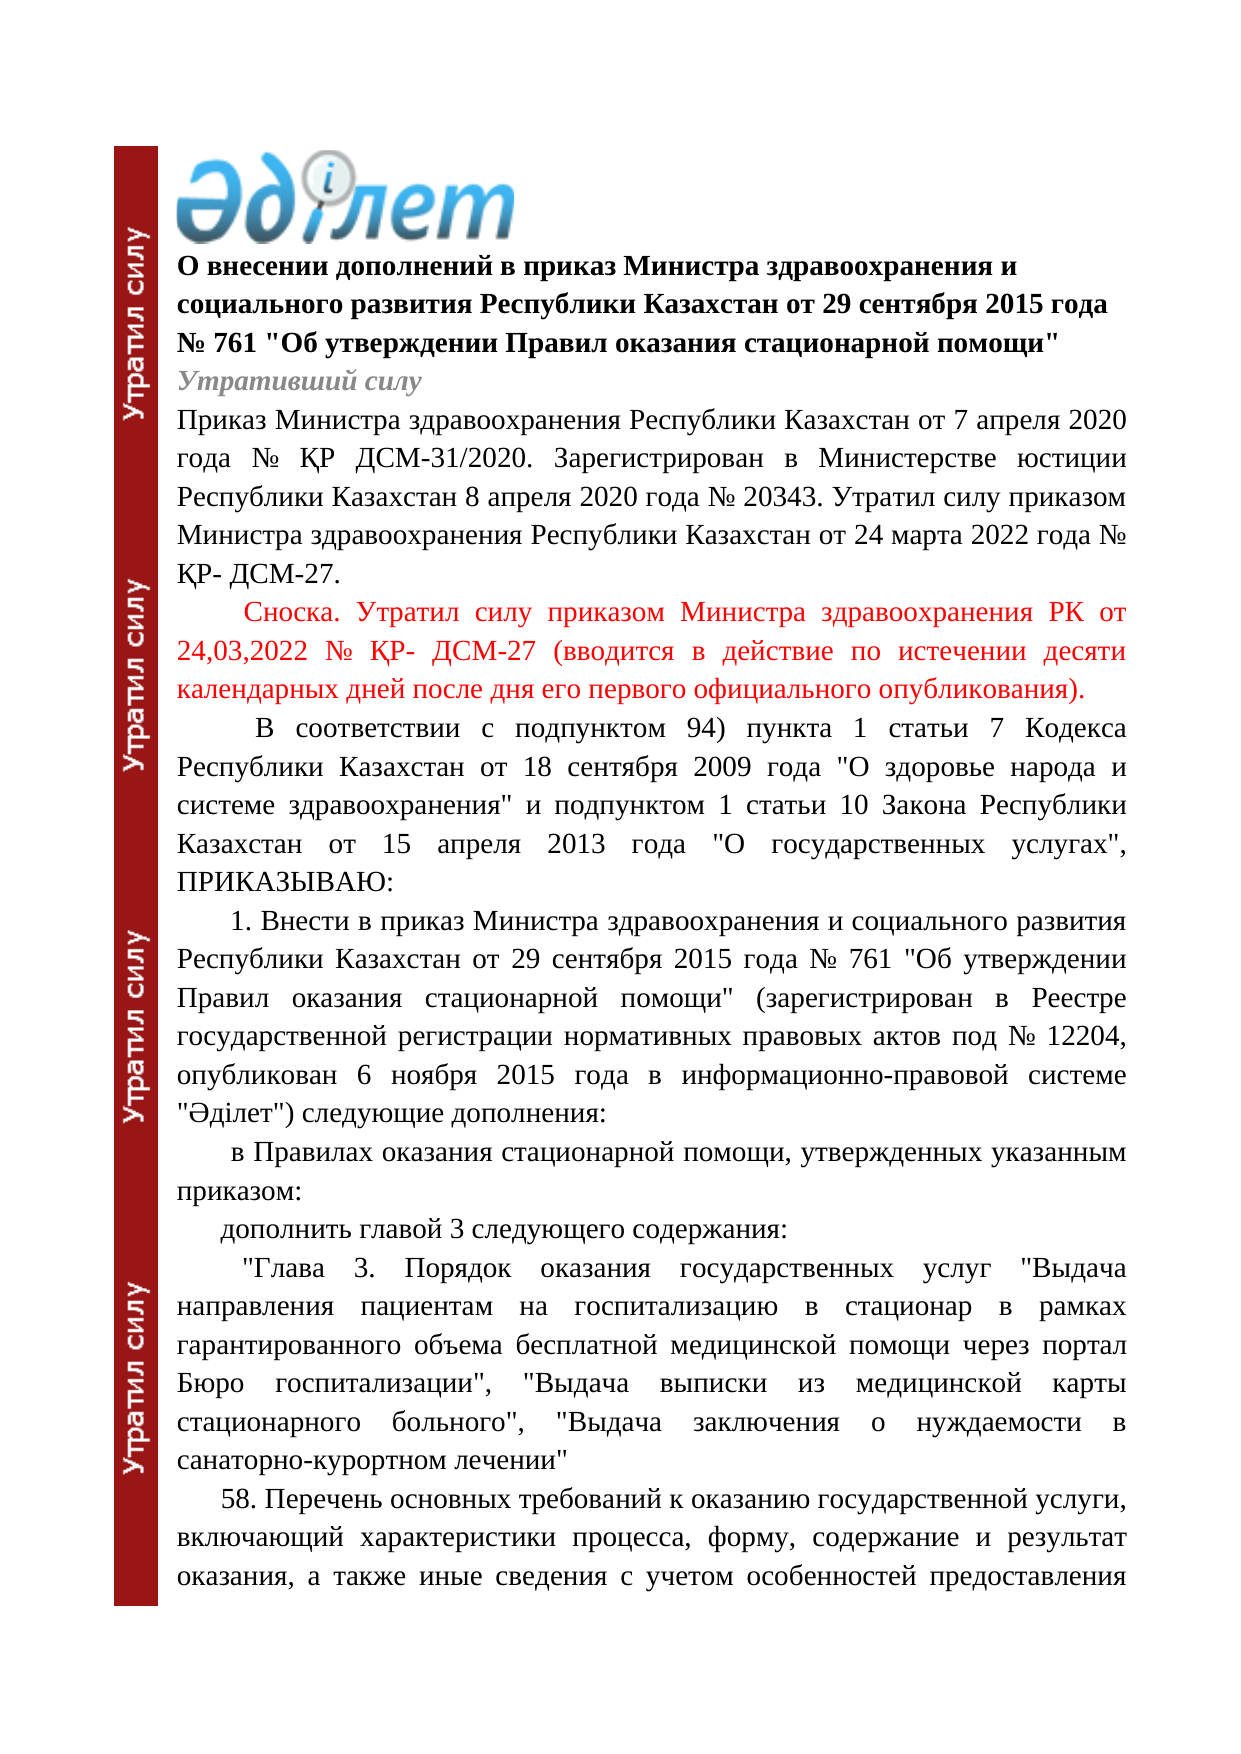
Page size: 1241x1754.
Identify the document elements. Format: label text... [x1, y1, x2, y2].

text Сноска. Утратил силу приказом Министра здравоохранения РК от 24,03,2022 № ҚР- ДСМ-27 (вводится в действие по истечении десяти календарных дней после дня его первого официального опубликования). [112, 594, 1128, 705]
picture [114, 1245, 158, 1250]
picture [114, 589, 158, 594]
text О внесении дополнений в приказ Министра здравоохранения и социального развития Республики Казахстан от 29 сентября 2015 года № 761 "Об утверждении Правил оказания стационарной помощи" [112, 248, 1128, 358]
text 1. Внести в приказ Министра здравоохранения и социального развития Республики Казахстан от 29 сентября 2015 года № 761 "Об утверждении Правил оказания стационарной помощи" (зарегистрирован в Реестре государственной регистрации нормативных правовых актов под № 12204, опубликован 6 ноября 2015 года в информационно-правовой системе "Әділет") следующие дополнения: [112, 903, 1128, 1129]
picture [114, 146, 158, 248]
text "Глава 3. Порядок оказания государственных услуг "Выдача направления пациентам на госпитализацию в стационар в рамках гарантированного объема бесплатной медицинской помощи через портал Бюро госпитализации", "Выдача выписки из медицинской карты стационарного больного", "Выдача заключения о нуждаемости в санаторно-курортном лечении" [112, 1250, 1128, 1476]
text Приказ Министра здравоохранения Республики Казахстан от 7 апреля 2020 года № ҚР ДСМ-31/2020. Зарегистрирован в Министерстве юстиции Республики Казахстан 8 апреля 2020 года № 20343. Утратил силу приказом Министра здравоохранения Республики Казахстан от 24 марта 2022 года № ҚР- ДСМ-27. [112, 402, 1128, 589]
text Утративший силу [112, 363, 1128, 397]
text В соответствии с подпунктом 94) пункта 1 статьи 7 Кодекса Республики Казахстан от 18 сентября 2009 года "О здоровье народа и системе здравоохранения" и подпунктом 1 статьи 10 Закона Республики Казахстан от 15 апреля 2013 года "О государственных услугах", ПРИКАЗЫВАЮ: [112, 710, 1128, 898]
picture [114, 705, 158, 710]
picture [114, 1592, 158, 1606]
text в Правилах оказания стационарной помощи, утвержденных указанным приказом: [112, 1134, 1128, 1206]
picture [114, 358, 158, 363]
picture [114, 1129, 158, 1134]
picture [114, 1206, 158, 1211]
picture [114, 898, 158, 903]
picture [176, 150, 515, 244]
picture [114, 397, 158, 402]
picture [114, 1476, 158, 1481]
text дополнить главой 3 следующего содержания: [112, 1211, 1128, 1245]
